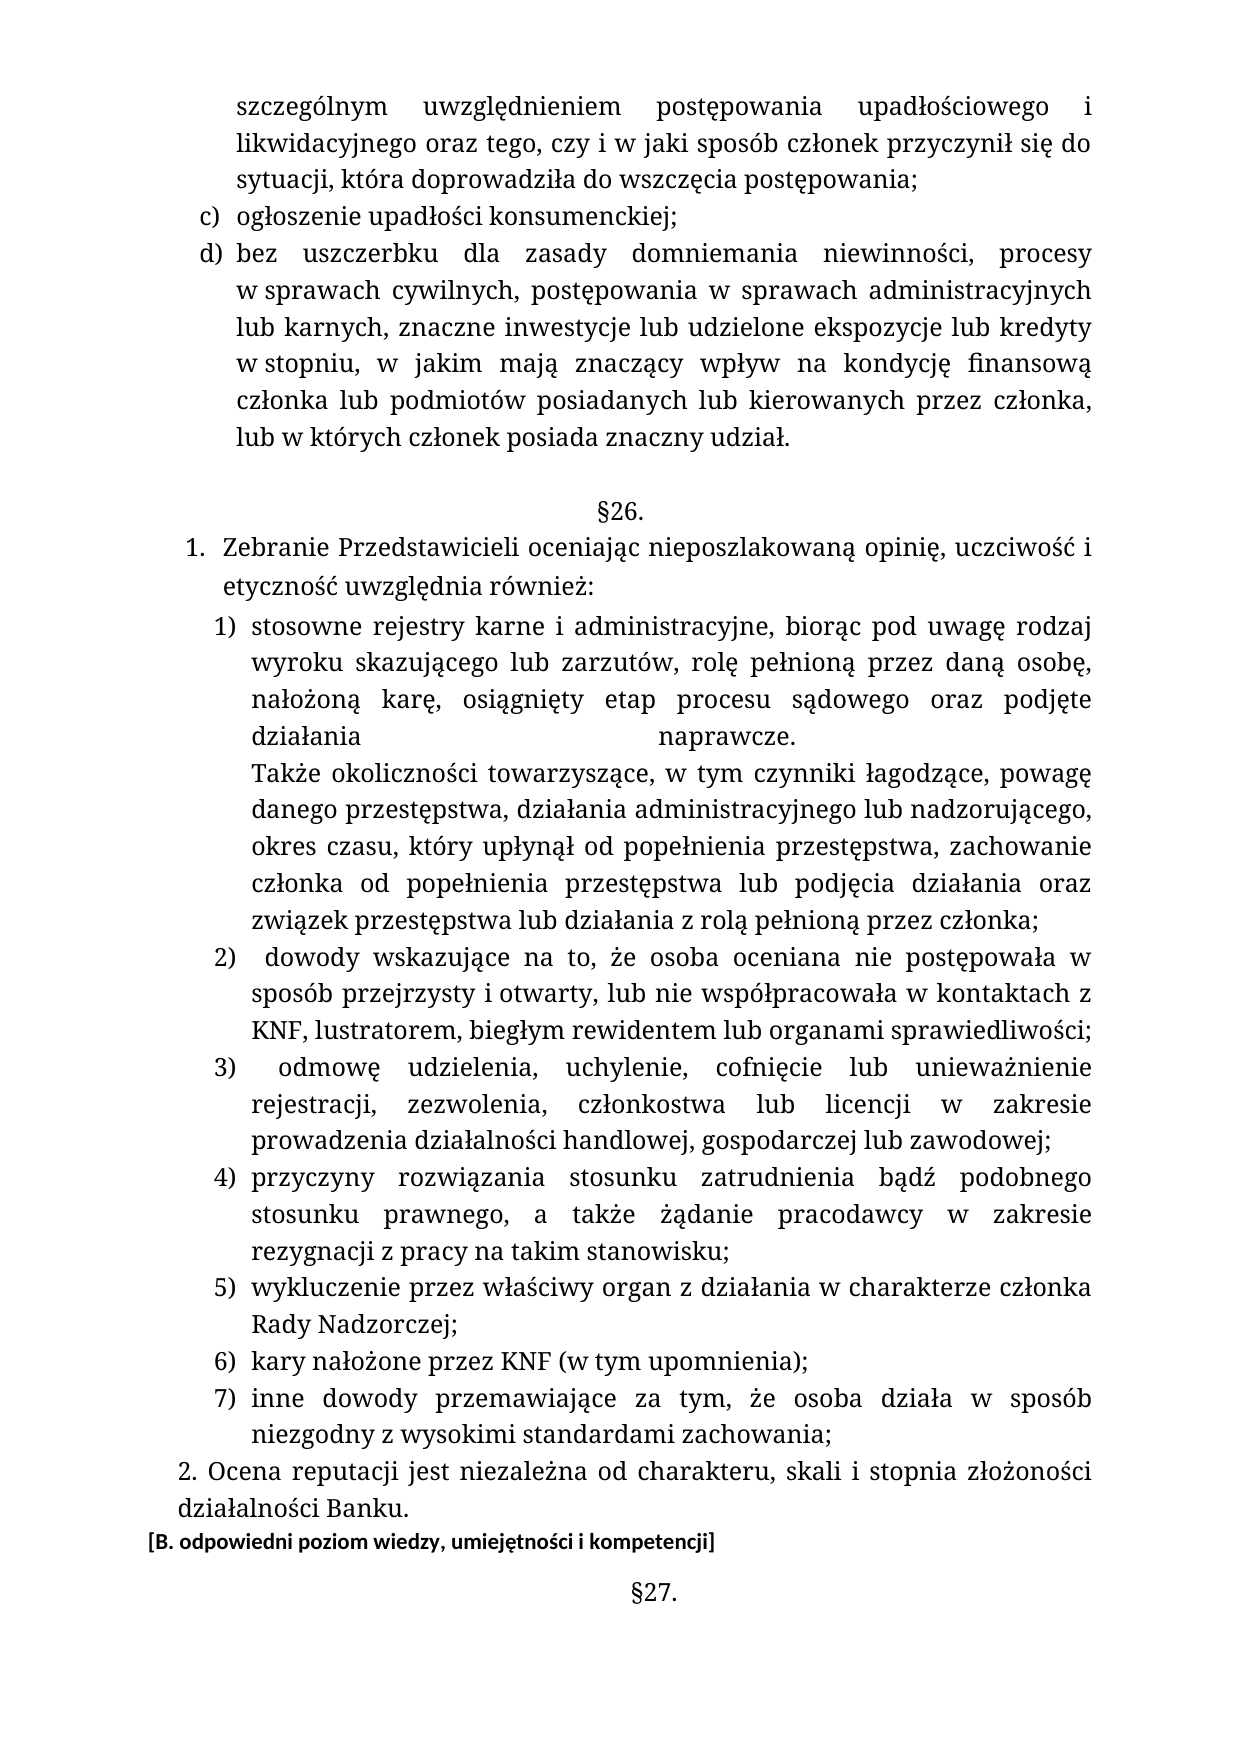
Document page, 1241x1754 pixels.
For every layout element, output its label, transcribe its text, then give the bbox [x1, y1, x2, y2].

text §26. [148, 493, 1093, 527]
text §27. [215, 1574, 1093, 1608]
list dowody wskazujące na to, że osoba oceniana nie postępowała w sposób przejrzysty i otwarty, lub nie współpracowała w kontaktach z KNF, lustratorem, biegłym rewidentem lub organami sprawiedliwości; [214, 939, 1093, 1047]
list Zebranie Przedstawicieli oceniając nieposzlakowaną opinię, uczciwość i etyczność uwzględnia również: [185, 530, 1093, 603]
text [B. odpowiedni poziom wiedzy, umiejętności i kompetencji] [148, 1527, 1093, 1556]
list odmowę udzielenia, uchylenie, cofnięcie lub unieważnienie rejestracji, zezwolenia, członkostwa lub licencji w zakresie prowadzenia działalności handlowej, gospodarczej lub zawodowej; [214, 1049, 1093, 1157]
list bez uszczerbku dla zasady domniemania niewinności, procesy w sprawach cywilnych, postępowania w sprawach administracyjnych lub karnych, znaczne inwestycje lub udzielone ekspozycje lub kredyty w stopniu, w jakim mają znaczący wpływ na kondycję finansową członka lub podmiotów posiadanych lub kierowanych przez członka, lub w których członek posiada znaczny udział. [199, 236, 1093, 454]
list wykluczenie przez właściwy organ z działania w charakterze członka Rady Nadzorczej; [214, 1270, 1093, 1341]
list stosowne rejestry karne i administracyjne, biorąc pod uwagę rodzaj wyroku skazującego lub zarzutów, rolę pełnioną przez daną osobę, nałożoną karę, osiągnięty etap procesu sądowego oraz podjęte działania naprawcze. Także okoliczności towarzyszące, w tym czynniki łagodzące, powagę danego przestępstwa, działania administracyjnego lub nadzorującego, okres czasu, który upłynął od popełnienia przestępstwa, zachowanie członka od popełnienia przestępstwa lub podjęcia działania oraz związek przestępstwa lub działania z rolą pełnioną przez członka; [214, 608, 1093, 936]
list kary nałożone przez KNF (w tym upomnienia); [214, 1344, 1093, 1378]
list przyczyny rozwiązania stosunku zatrudnienia bądź podobnego stosunku prawnego, a także żądanie pracodawcy w zakresie rezygnacji z pracy na takim stanowisku; [214, 1160, 1093, 1267]
text 2. Ocena reputacji jest niezależna od charakteru, skali i stopnia złożoności działalności Banku. [177, 1454, 1093, 1525]
list inne dowody przemawiające za tym, że osoba działa w sposób niezgodny z wysokimi standardami zachowania; [214, 1380, 1093, 1451]
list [199, 89, 1093, 196]
list ogłoszenie upadłości konsumenckiej; [199, 199, 1093, 233]
